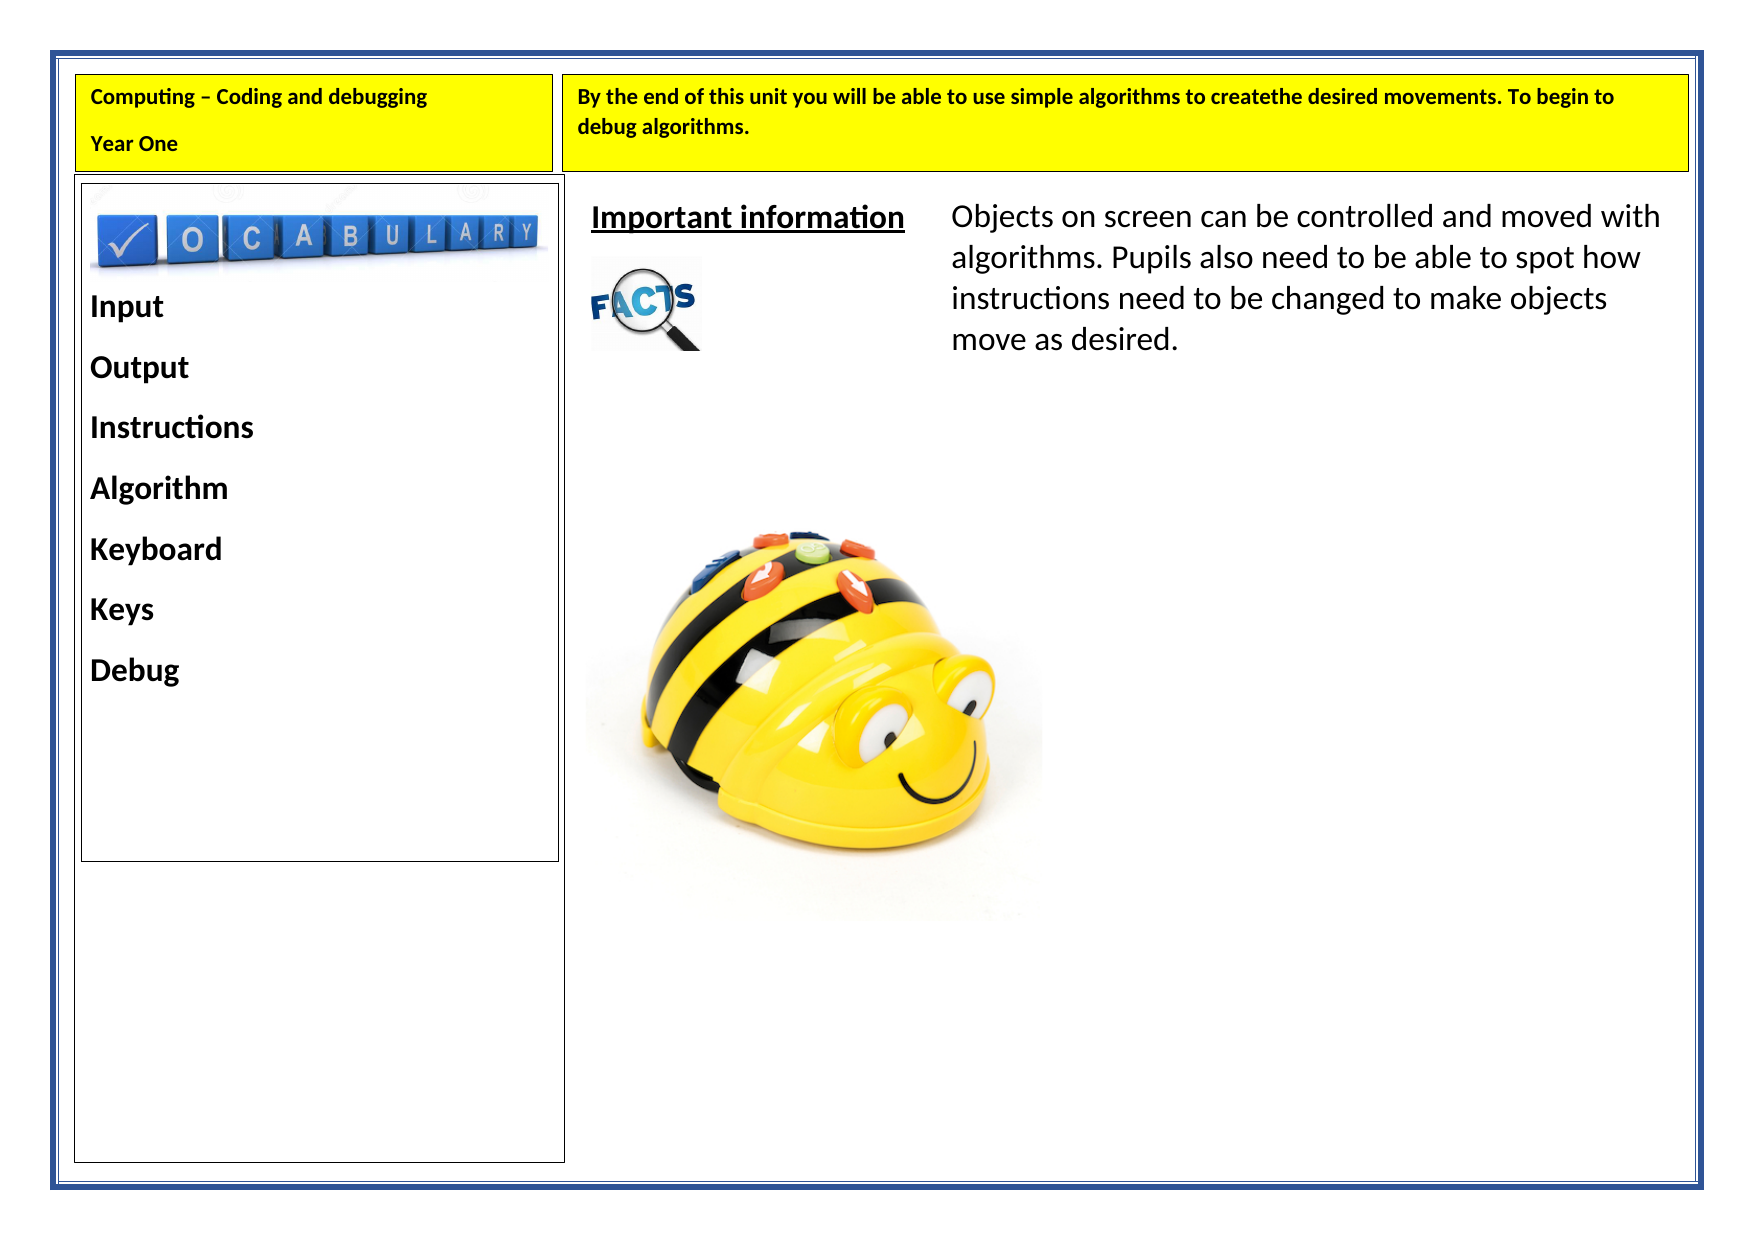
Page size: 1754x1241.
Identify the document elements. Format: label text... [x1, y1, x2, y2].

picture [591, 256, 702, 351]
picture [90, 185, 549, 282]
subtitle Objects on screen can be controlled and moved with algorithms. Pupils also need to be able to spot how instructions need to be changed to make objects move as desired. [933, 196, 1679, 358]
picture [585, 463, 1043, 921]
